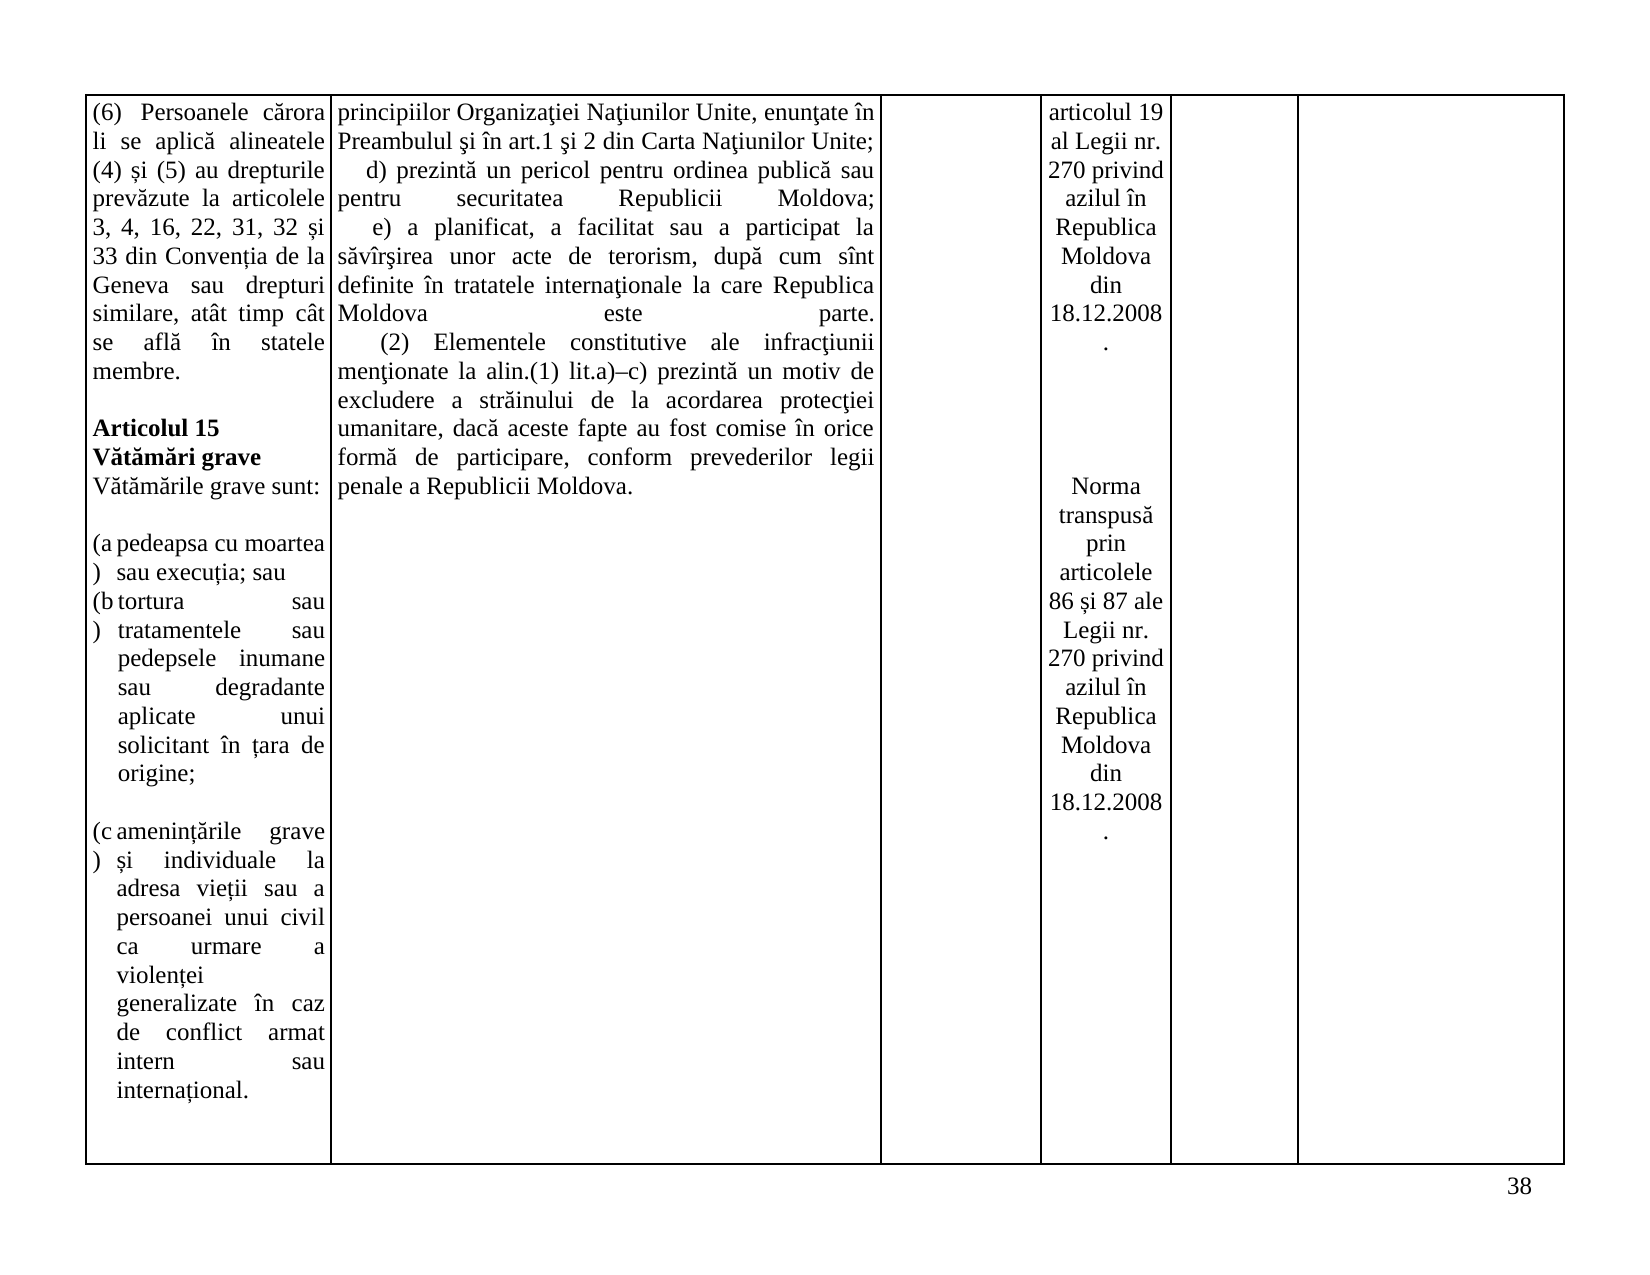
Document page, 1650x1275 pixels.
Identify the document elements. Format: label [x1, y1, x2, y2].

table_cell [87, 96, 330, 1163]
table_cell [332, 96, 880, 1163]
table_cell [1172, 96, 1297, 1163]
table_cell [1042, 96, 1170, 1163]
table_cell [1299, 96, 1563, 1163]
table_cell [882, 96, 1040, 1163]
